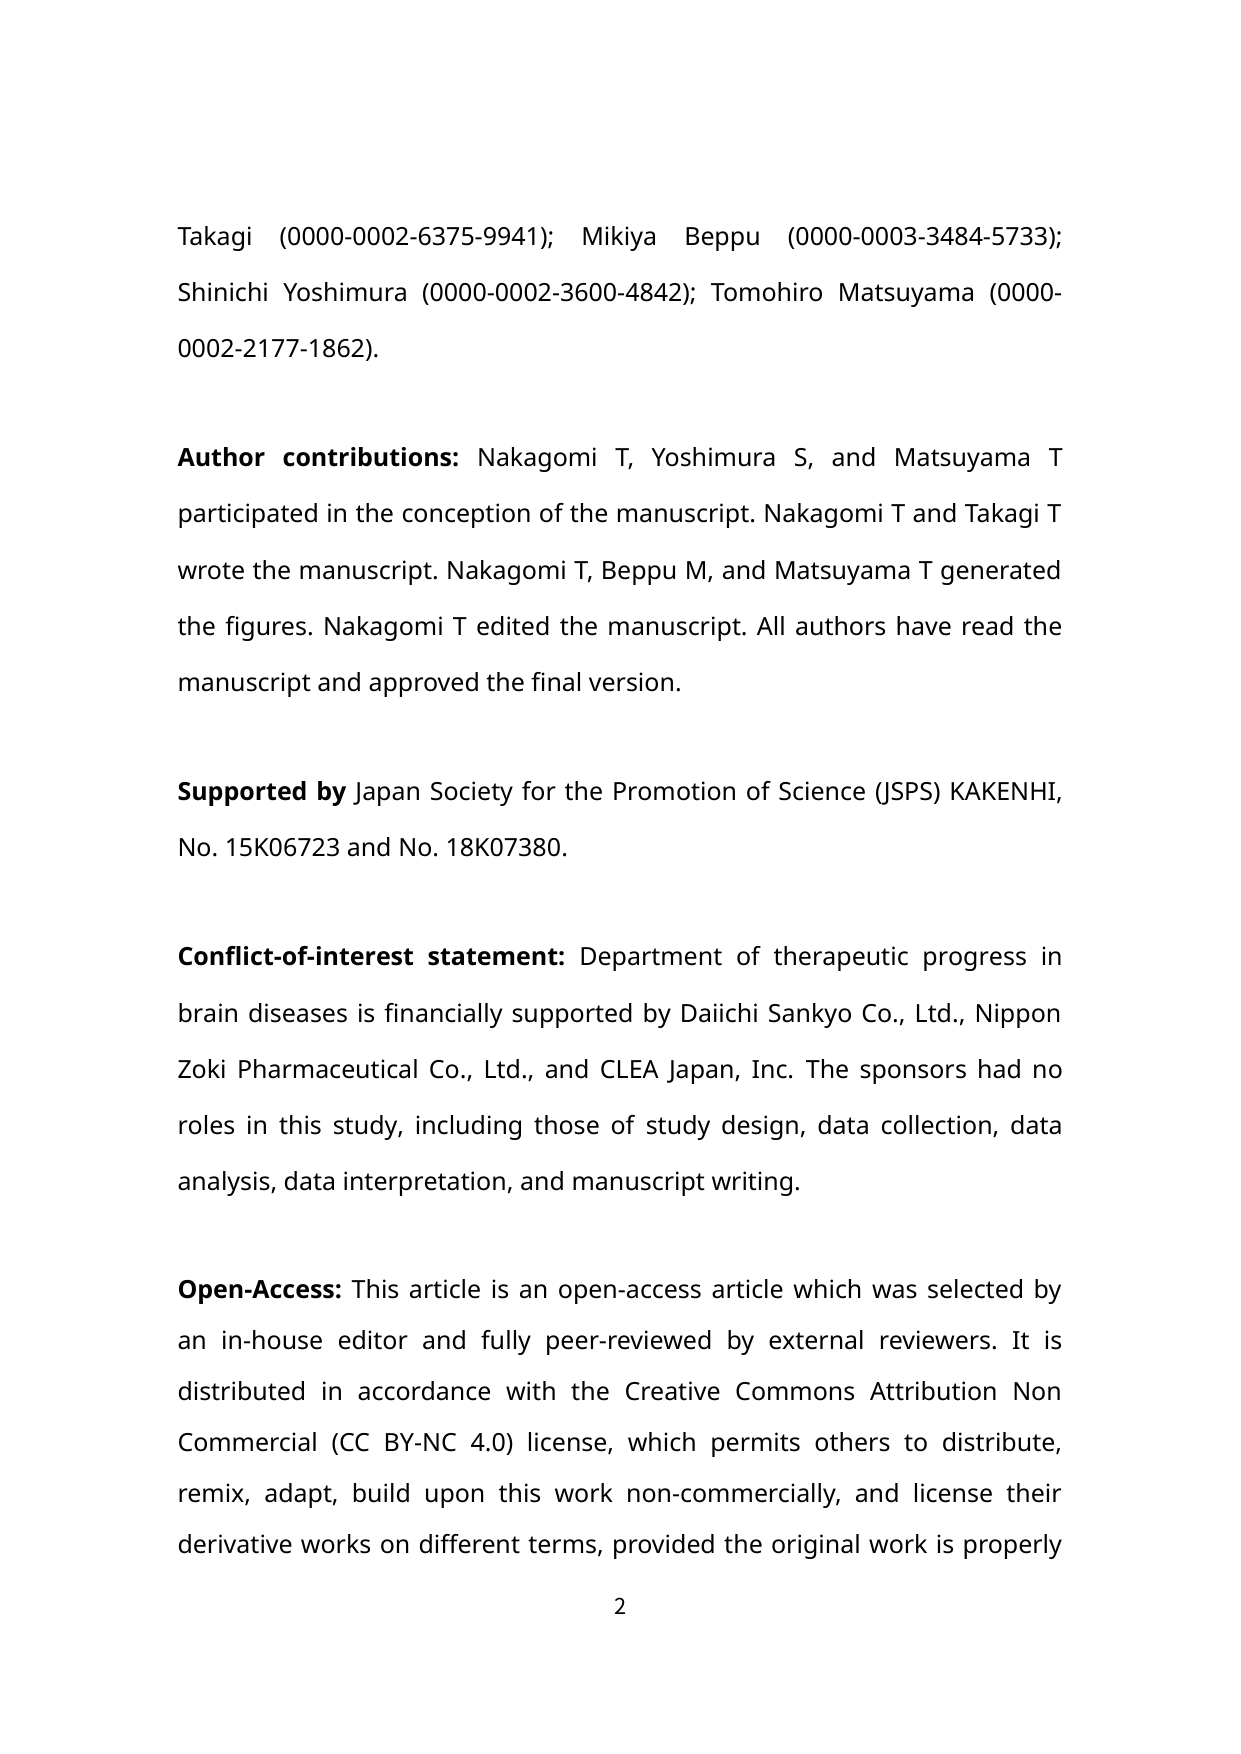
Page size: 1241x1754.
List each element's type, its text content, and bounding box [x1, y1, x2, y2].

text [177, 1271, 1063, 1561]
text Conflict-of-interest statement: Department of therapeutic progress in brain diseases is financially supported by Daiichi Sankyo Co., Ltd., Nippon Zoki Pharmaceutical Co., Ltd., and CLEA Japan, Inc. The sponsors had no roles in this study, including those of study design, data collection, data analysis, data interpretation, and manuscript writing. [177, 937, 1063, 1200]
text Author contributions: Nakagomi T, Yoshimura S, and Matsuyama T participated in the conception of the manuscript. Nakagomi T and Takagi T wrote the manuscript. Nakagomi T, Beppu M, and Matsuyama T generated the figures. Nakagomi T edited the manuscript. All authors have read the manuscript and approved the final version. [177, 438, 1063, 701]
text Supported by Japan Society for the Promotion of Science (JSPS) KAKENHI, No. 15K06723 and No. 18K07380. [177, 772, 1063, 866]
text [177, 217, 1063, 367]
